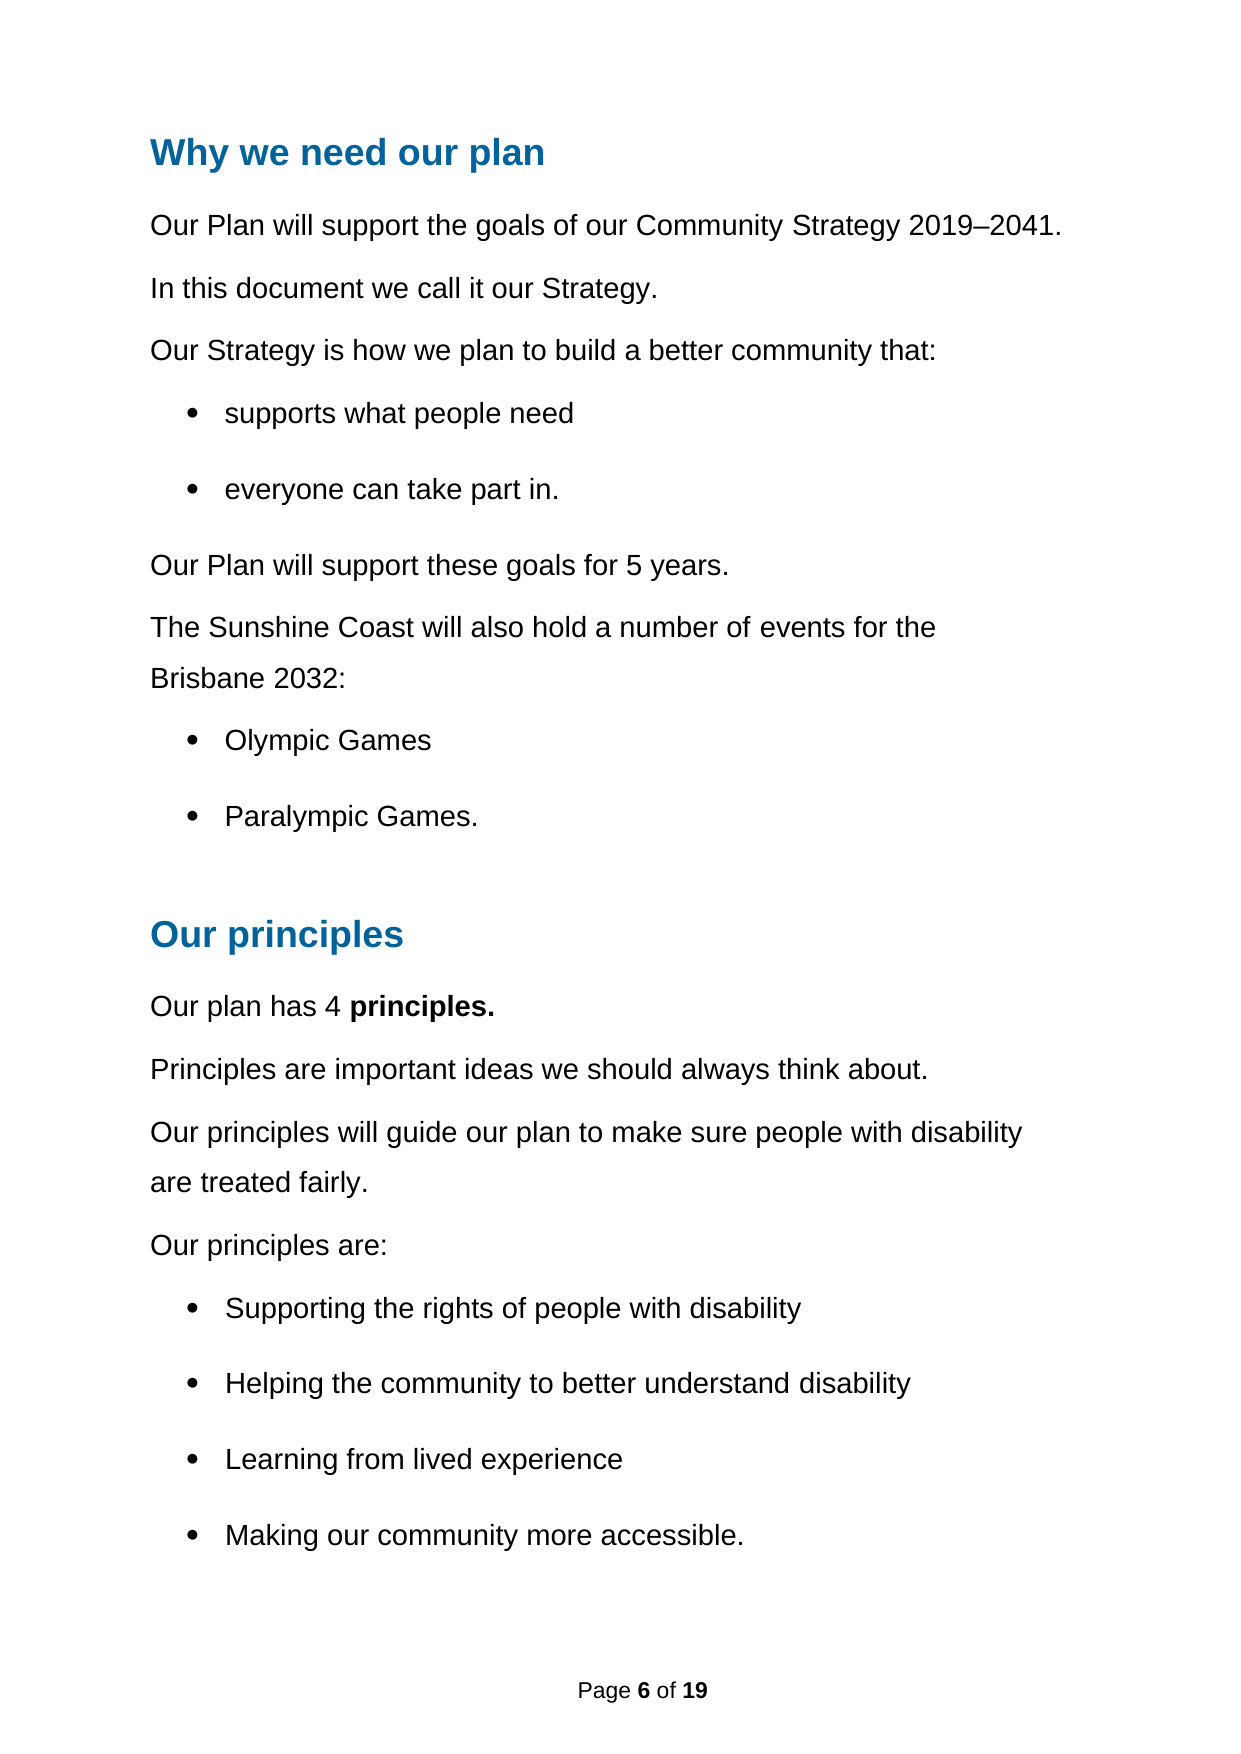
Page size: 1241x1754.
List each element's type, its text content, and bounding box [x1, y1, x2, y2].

text Our Plan will support the goals of our Community Strategy 2019–2041. [150, 208, 1090, 241]
list Making our community more accessible. [187, 1518, 1090, 1552]
text Our Plan will support these goals for 5 years. [150, 547, 1090, 581]
text The Sunshine Coast will also hold a number of events for the Brisbane 2032: [150, 610, 1090, 694]
subtitle Our principles [150, 912, 1090, 955]
list Paralympic Games. [187, 799, 1090, 833]
text Our Strategy is how we plan to build a better community that: [150, 333, 1090, 367]
text Our principles will guide our plan to make sure people with disability are treated fairly. [150, 1115, 1090, 1199]
list Olympic Games [187, 723, 1090, 757]
subtitle Why we need our plan [150, 131, 1090, 174]
list Helping the community to better understand disability [187, 1367, 1090, 1400]
text In this document we call it our Strategy. [150, 271, 1090, 304]
text Our plan has 4 principles. [150, 989, 1090, 1023]
text Our principles are: [150, 1228, 1090, 1262]
list supports what people need [187, 396, 1090, 430]
list Learning from lived experience [187, 1442, 1090, 1476]
list everyone can take part in. [187, 472, 1090, 506]
text Principles are important ideas we should always think about. [150, 1052, 1090, 1086]
list Supporting the rights of people with disability [187, 1291, 1090, 1325]
